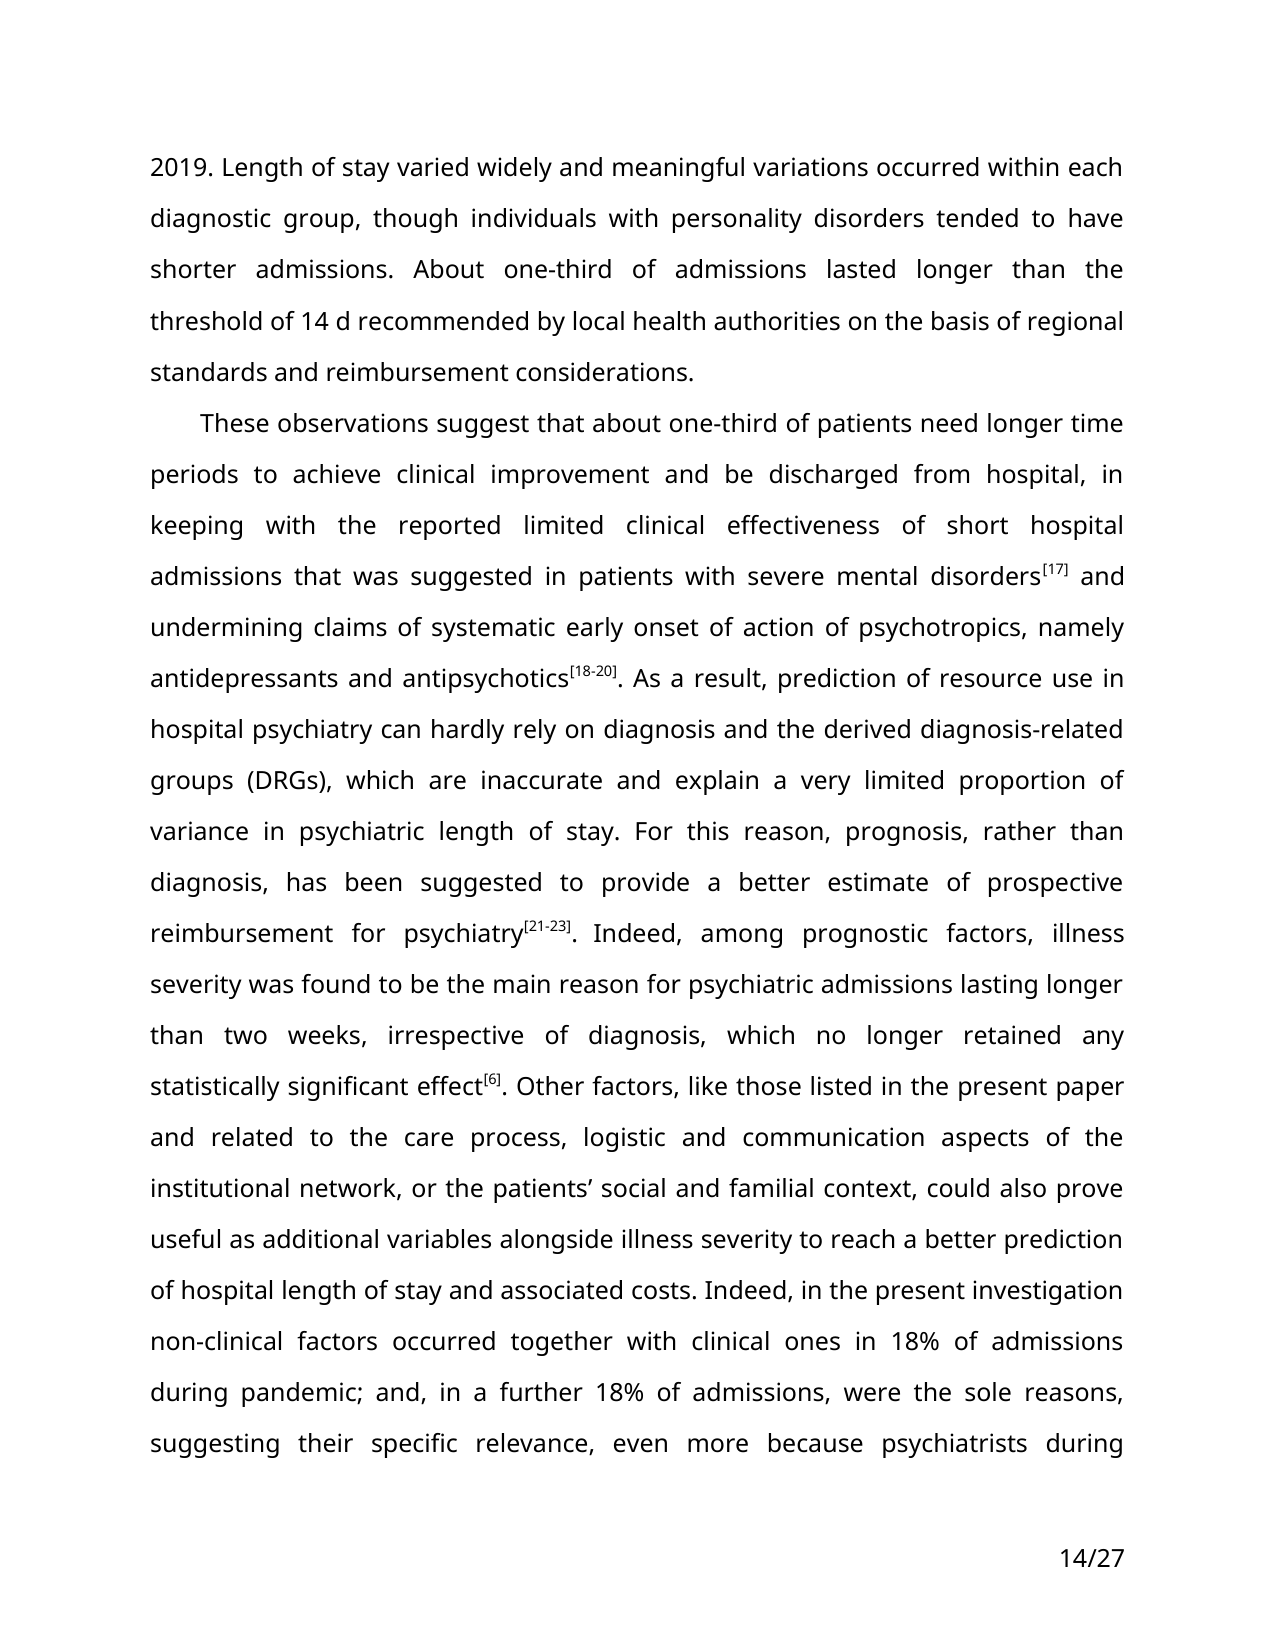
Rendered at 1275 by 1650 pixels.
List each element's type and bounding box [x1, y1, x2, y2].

text [150, 405, 1125, 1460]
text [150, 150, 1125, 388]
